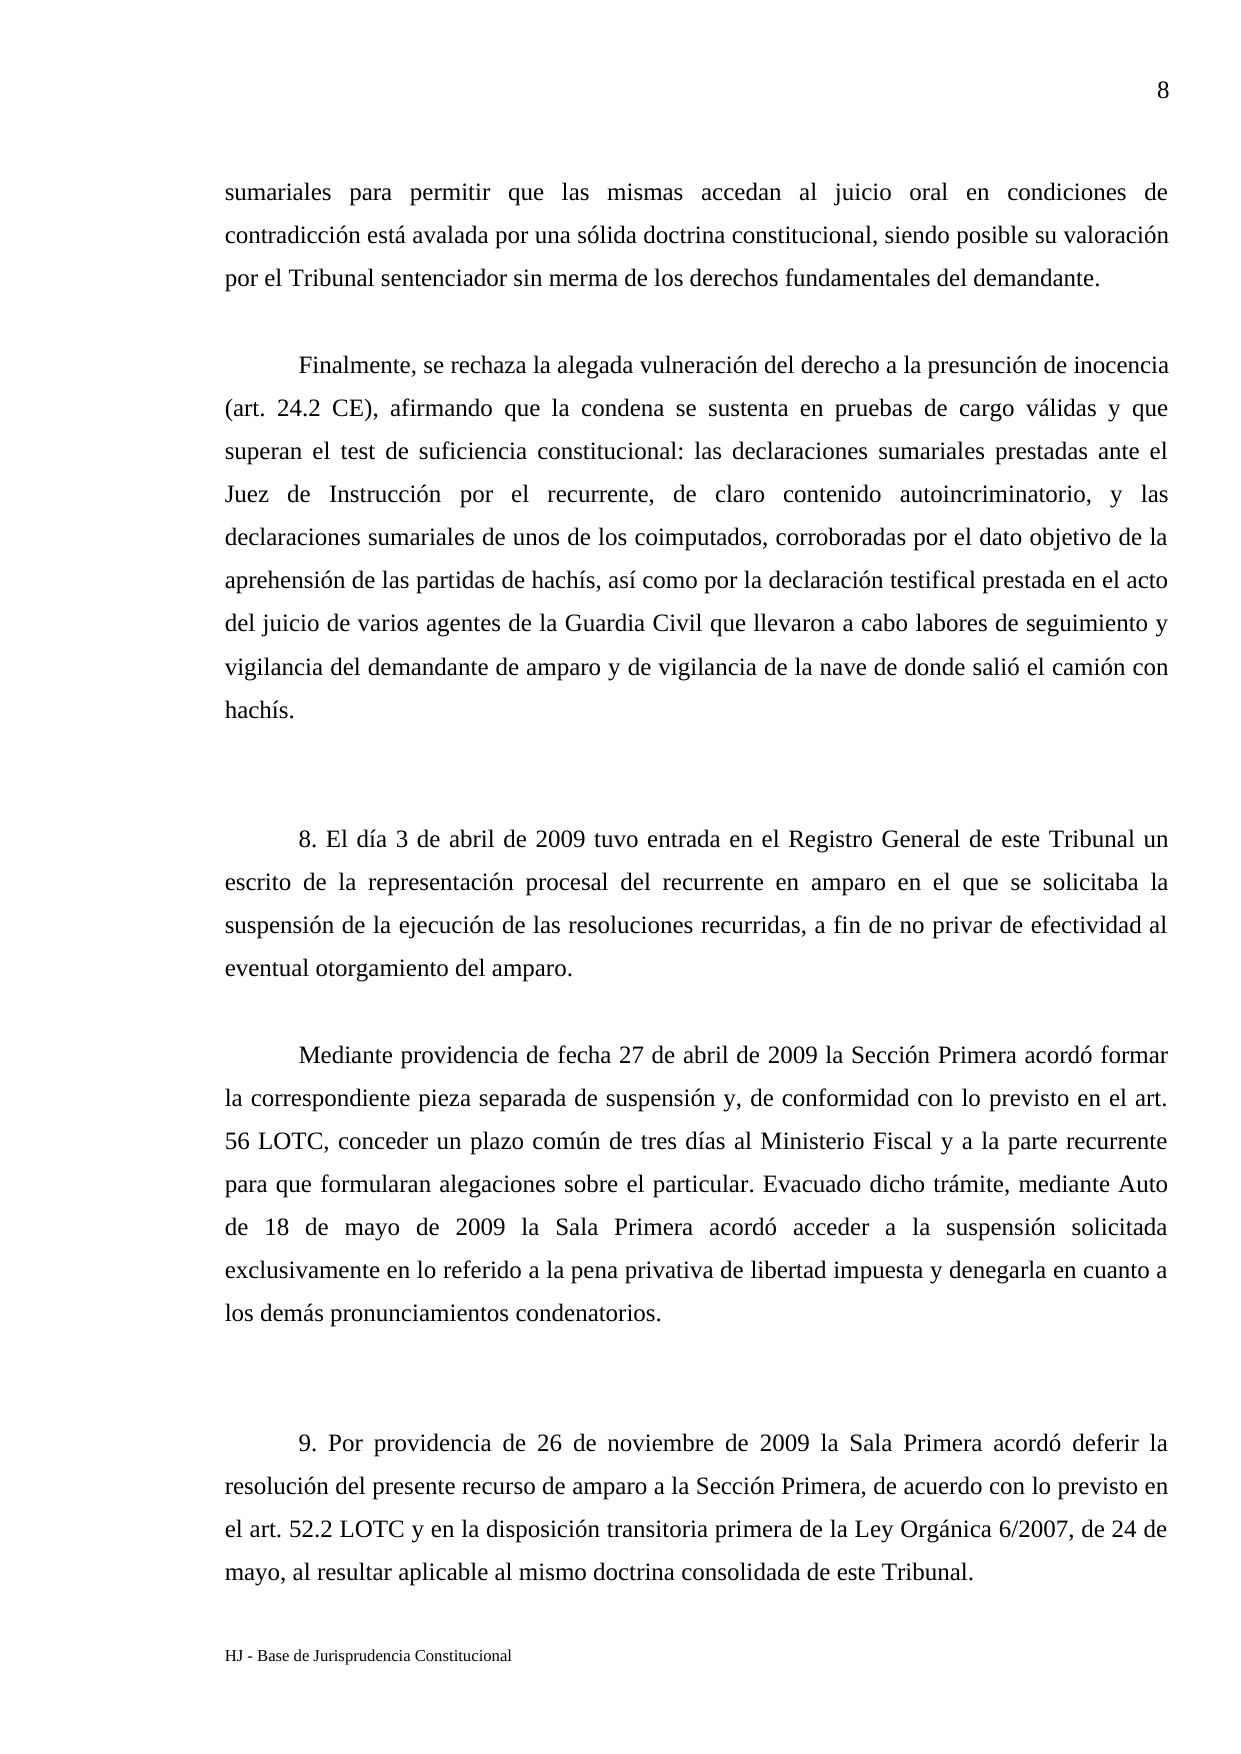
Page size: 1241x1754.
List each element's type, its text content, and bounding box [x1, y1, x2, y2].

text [224, 177, 1169, 292]
text Finalmente, se rechaza la alegada vulneración del derecho a la presunción de inocencia (art. 24.2 CE), afirmando que la condena se sustenta en pruebas de cargo válidas y que superan el test de suficiencia constitucional: las declaraciones sumariales prestadas ante el Juez de Instrucción por el recurrente, de claro contenido autoincriminatorio, y las declaraciones sumariales de unos de los coimputados, corroboradas por el dato objetivo de la aprehensión de las partidas de hachís, así como por la declaración testifical prestada en el acto del juicio de varios agentes de la Guardia Civil que llevaron a cabo labores de seguimiento y vigilancia del demandante de amparo y de vigilancia de la nave de donde salió el camión con hachís. [224, 350, 1169, 723]
text Mediante providencia de fecha 27 de abril de 2009 la Sección Primera acordó formar la correspondiente pieza separada de suspensión y, de conformidad con lo previsto en el art. 56 LOTC, conceder un plazo común de tres días al Ministerio Fiscal y a la parte recurrente para que formularan alegaciones sobre el particular. Evacuado dicho trámite, mediante Auto de 18 de mayo de 2009 la Sala Primera acordó acceder a la suspensión solicitada exclusivamente en lo referido a la pena privativa de libertad impuesta y denegarla en cuanto a los demás pronunciamientos condenatorios. [224, 1040, 1169, 1327]
text 9. Por providencia de 26 de noviembre de 2009 la Sala Primera acordó deferir la resolución del presente recurso de amparo a la Sección Primera, de acuerdo con lo previsto en el art. 52.2 LOTC y en la disposición transitoria primera de la Ley Orgánica 6/2007, de 24 de mayo, al resultar aplicable al mismo doctrina consolidada de este Tribunal. [224, 1428, 1169, 1586]
text 8. El día 3 de abril de 2009 tuvo entrada en el Registro General de este Tribunal un escrito de la representación procesal del recurrente en amparo en el que se solicitaba la suspensión de la ejecución de las resoluciones recurridas, a fin de no privar de efectividad al eventual otorgamiento del amparo. [224, 824, 1169, 982]
